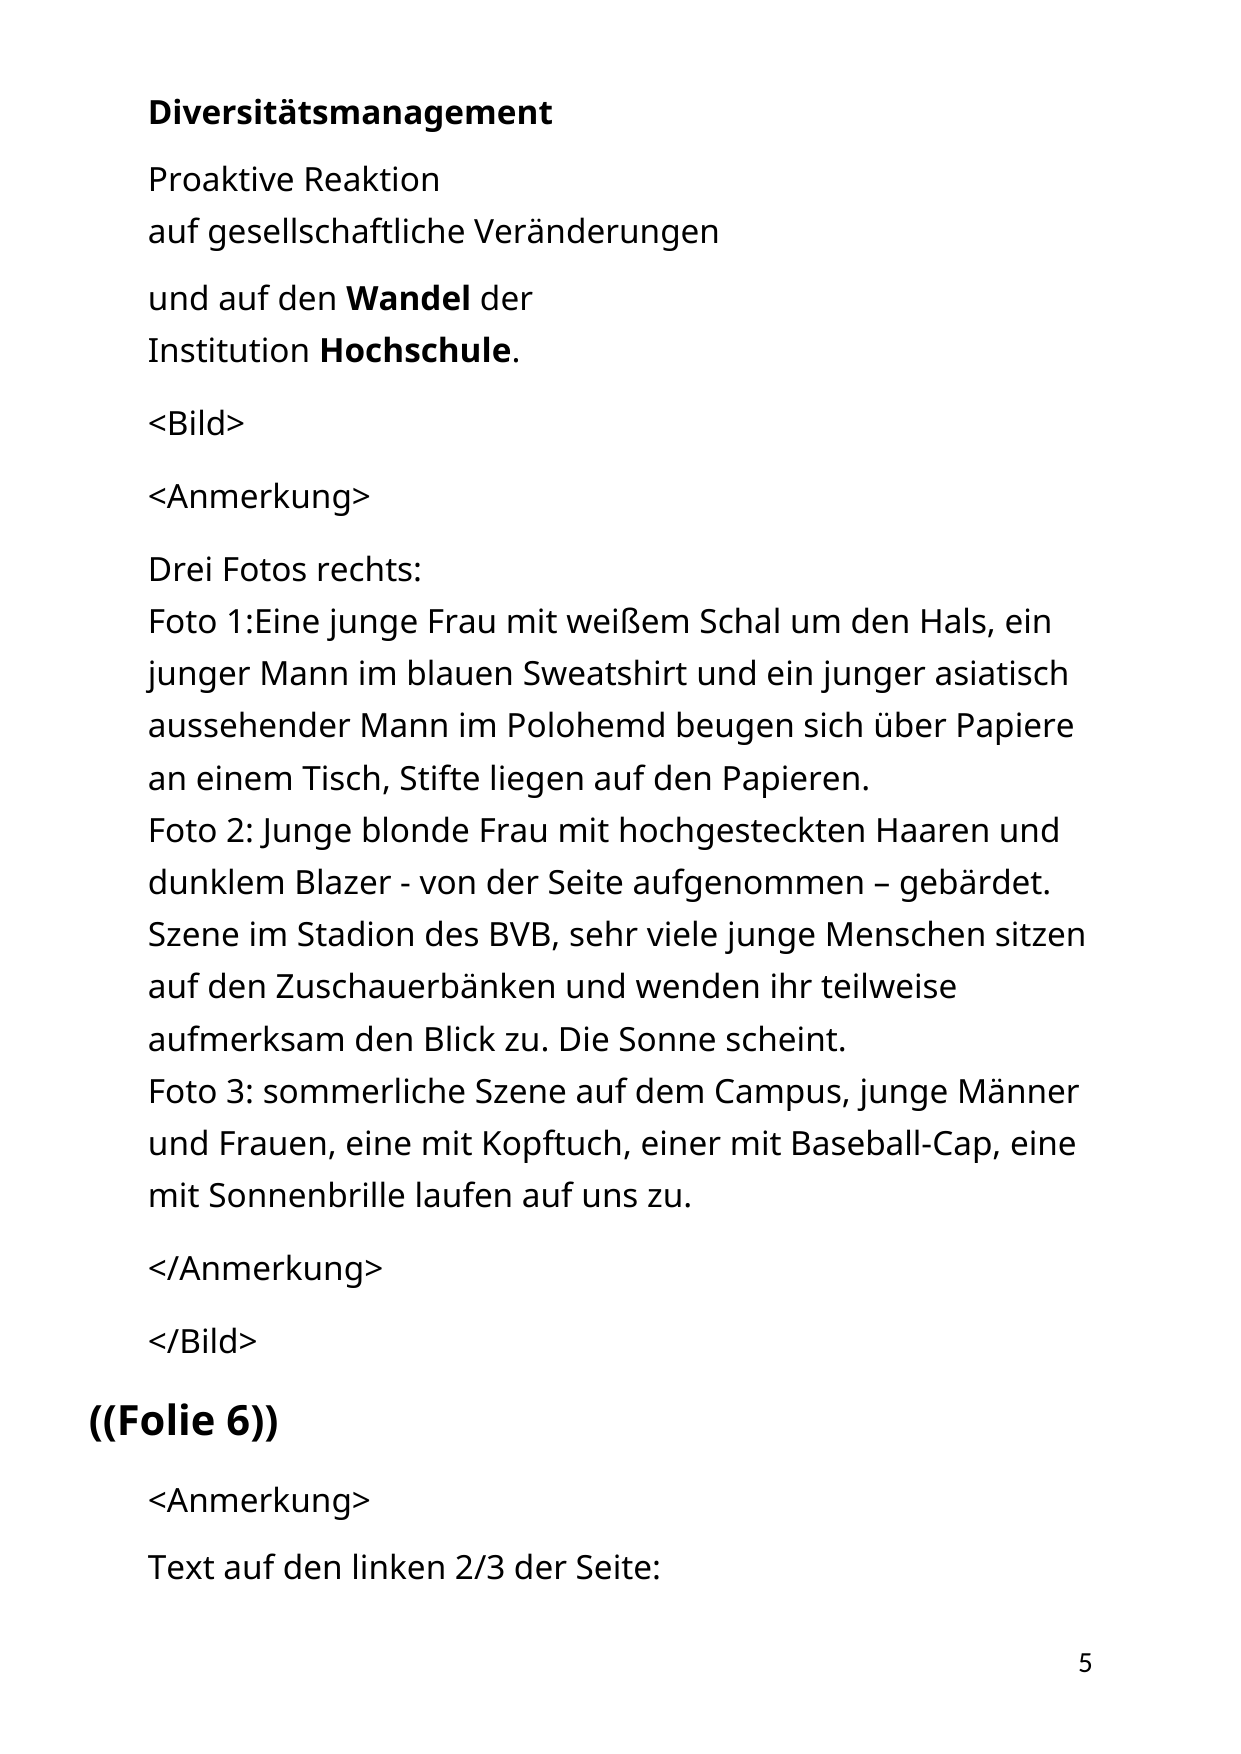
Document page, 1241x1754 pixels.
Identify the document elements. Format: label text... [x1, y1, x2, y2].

text ((Folie 6)) [88, 1391, 1093, 1448]
text </Anmerkung> [148, 1245, 1093, 1290]
text Text auf den linken 2/3 der Seite: [148, 1544, 1093, 1589]
text Diversitätsmanagement [148, 89, 1093, 134]
text Proaktive Reaktion auf gesellschaftliche Veränderungen [148, 155, 1093, 253]
text und auf den Wandel der Institution Hochschule. [148, 274, 1093, 372]
text </Bild> [148, 1318, 1093, 1363]
text Drei Fotos rechts: Foto 1:Eine junge Frau mit weißem Schal um den Hals, ein junger Mann im blauen Sweatshirt und ein junger asiatisch aussehender Mann im Polohemd beugen sich über Papiere an einem Tisch, Stifte liegen auf den Papieren. Foto 2: Junge blonde Frau mit hochgesteckten Haaren und dunklem Blazer - von der Seite aufgenommen – gebärdet. Szene im Stadion des BVB, sehr viele junge Menschen sitzen auf den Zuschauerbänken und wenden ihr teilweise aufmerksam den Blick zu. Die Sonne scheint. Foto 3: sommerliche Szene auf dem Campus, junge Männer und Frauen, eine mit Kopftuch, einer mit Baseball-Cap, eine mit Sonnenbrille laufen auf uns zu. [148, 546, 1093, 1217]
text <Anmerkung> [148, 1477, 1093, 1522]
text <Bild> [148, 399, 1093, 445]
text <Anmerkung> [148, 473, 1093, 518]
